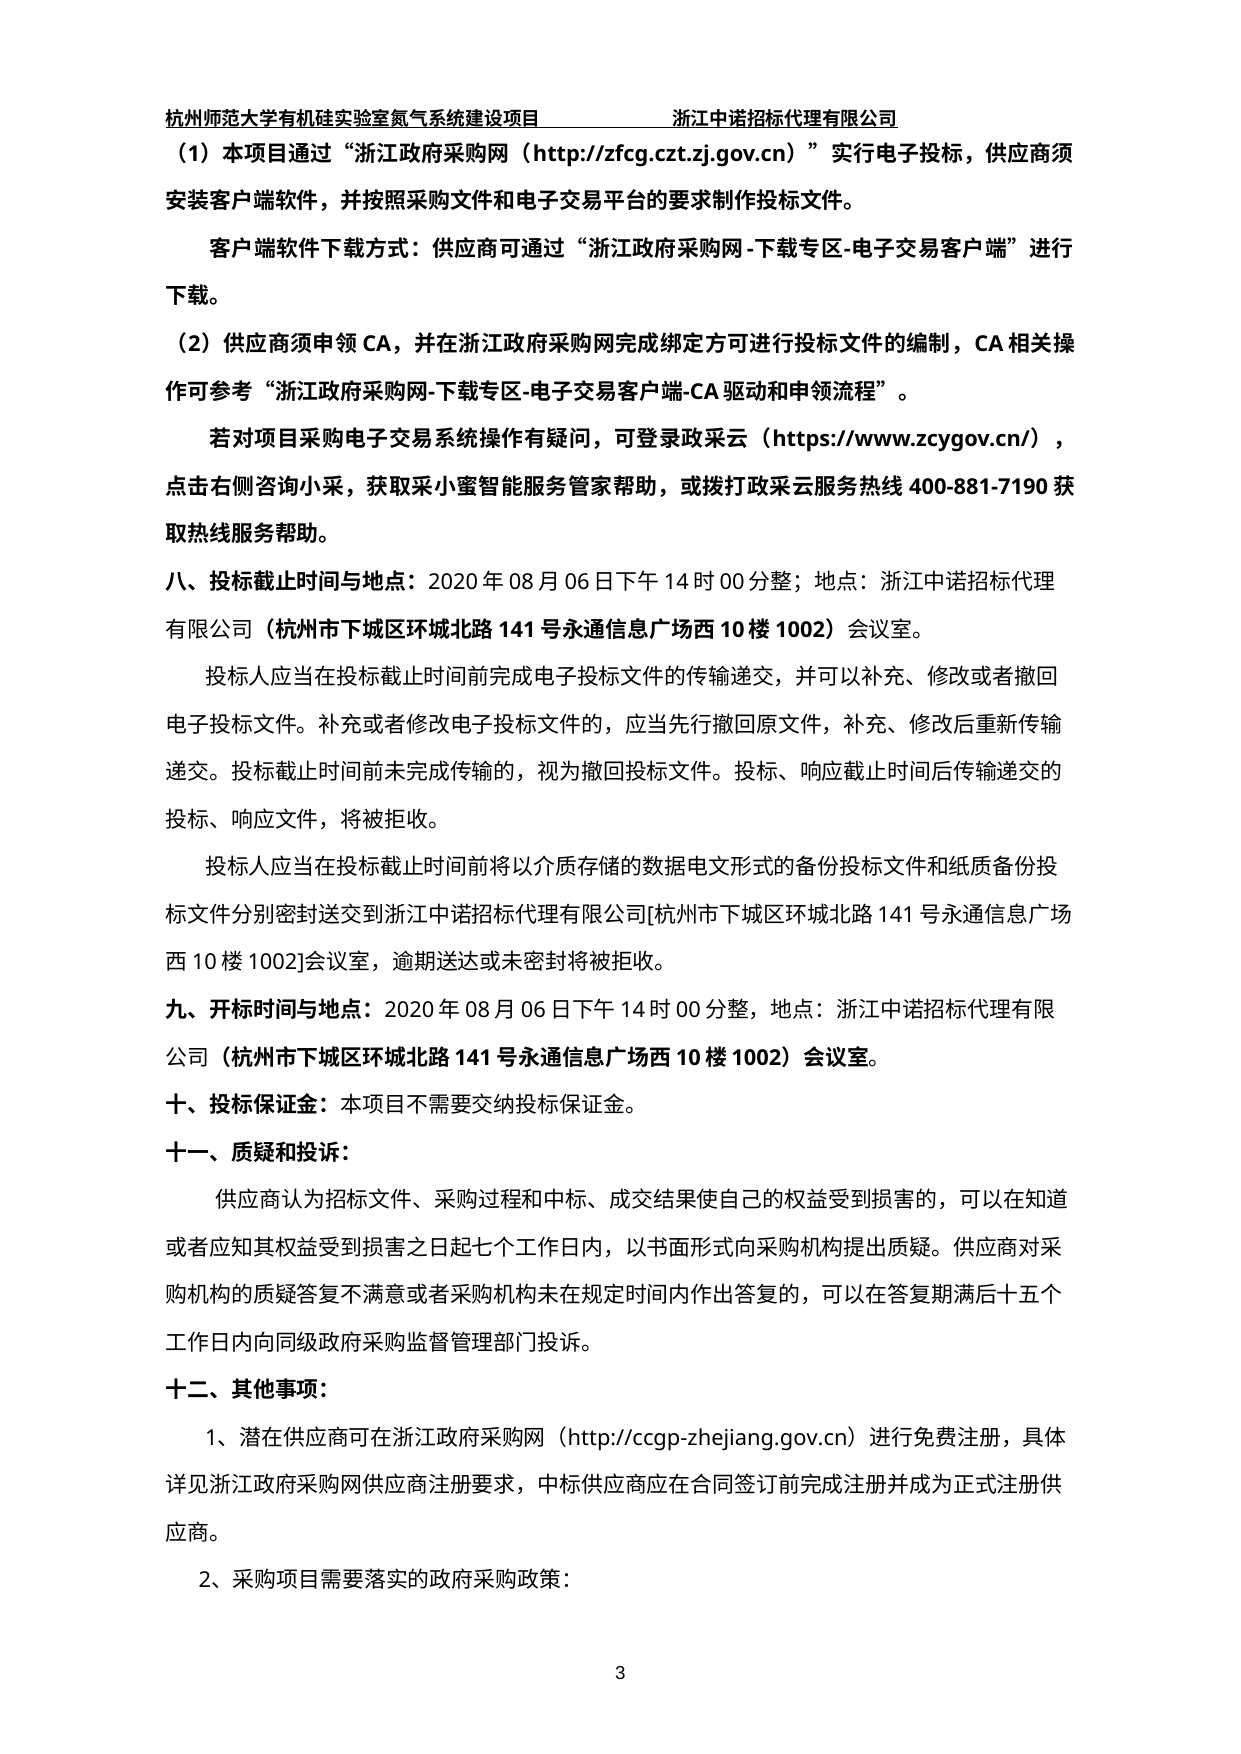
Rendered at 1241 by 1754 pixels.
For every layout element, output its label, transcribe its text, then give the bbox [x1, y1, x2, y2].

text 八、投标截止时间与地点：2020年08月06日下午14时00分整；地点：浙江中诺招标代理有限公司（杭州市下城区环城北路141号永通信息广场西10楼1002）会议室。 [165, 564, 1075, 643]
text （2）供应商须申领CA，并在浙江政府采购网完成绑定方可进行投标文件的编制，CA相关操作可参考“浙江政府采购网-下载专区-电子交易客户端-CA驱动和申领流程”。 [165, 326, 1075, 405]
text 1、潜在供应商可在浙江政府采购网（http://ccgp-zhejiang.gov.cn）进行免费注册，具体详见浙江政府采购网供应商注册要求，中标供应商应在合同签订前完成注册并成为正式注册供应商。 [165, 1419, 1075, 1546]
text 供应商认为招标文件、采购过程和中标、成交结果使自己的权益受到损害的，可以在知道或者应知其权益受到损害之日起七个工作日内，以书面形式向采购机构提出质疑。供应商对采购机构的质疑答复不满意或者采购机构未在规定时间内作出答复的，可以在答复期满后十五个工作日内向同级政府采购监督管理部门投诉。 [165, 1182, 1075, 1356]
text 投标人应当在投标截止时间前完成电子投标文件的传输递交，并可以补充、修改或者撤回电子投标文件。补充或者修改电子投标文件的，应当先行撤回原文件，补充、修改后重新传输递交。投标截止时间前未完成传输的，视为撤回投标文件。投标、响应截止时间后传输递交的投标、响应文件，将被拒收。 [165, 659, 1075, 833]
text （1）本项目通过“浙江政府采购网（http://zfcg.czt.zj.gov.cn）”实行电子投标，供应商须安装客户端软件，并按照采购文件和电子交易平台的要求制作投标文件。 [165, 136, 1075, 215]
text 十一、质疑和投诉： [165, 1134, 1075, 1166]
text 若对项目采购电子交易系统操作有疑问，可登录政采云（https://www.zcygov.cn/），点击右侧咨询小采，获取采小蜜智能服务管家帮助，或拨打政采云服务热线400-881-7190获取热线服务帮助。 [165, 421, 1075, 548]
text 客户端软件下载方式：供应商可通过“浙江政府采购网-下载专区-电子交易客户端”进行下载。 [165, 231, 1075, 310]
text 2、采购项目需要落实的政府采购政策： [165, 1562, 1075, 1594]
text 九、开标时间与地点：2020年08月06日下午14时00分整，地点：浙江中诺招标代理有限公司（杭州市下城区环城北路141号永通信息广场西10楼1002）会议室。 [165, 992, 1075, 1071]
text 十二、其他事项： [165, 1372, 1075, 1404]
text 投标人应当在投标截止时间前将以介质存储的数据电文形式的备份投标文件和纸质备份投标文件分别密封送交到浙江中诺招标代理有限公司[杭州市下城区环城北路141号永通信息广场西10楼1002]会议室，逾期送达或未密封将被拒收。 [165, 849, 1075, 976]
text 十、投标保证金：本项目不需要交纳投标保证金。 [165, 1087, 1075, 1119]
